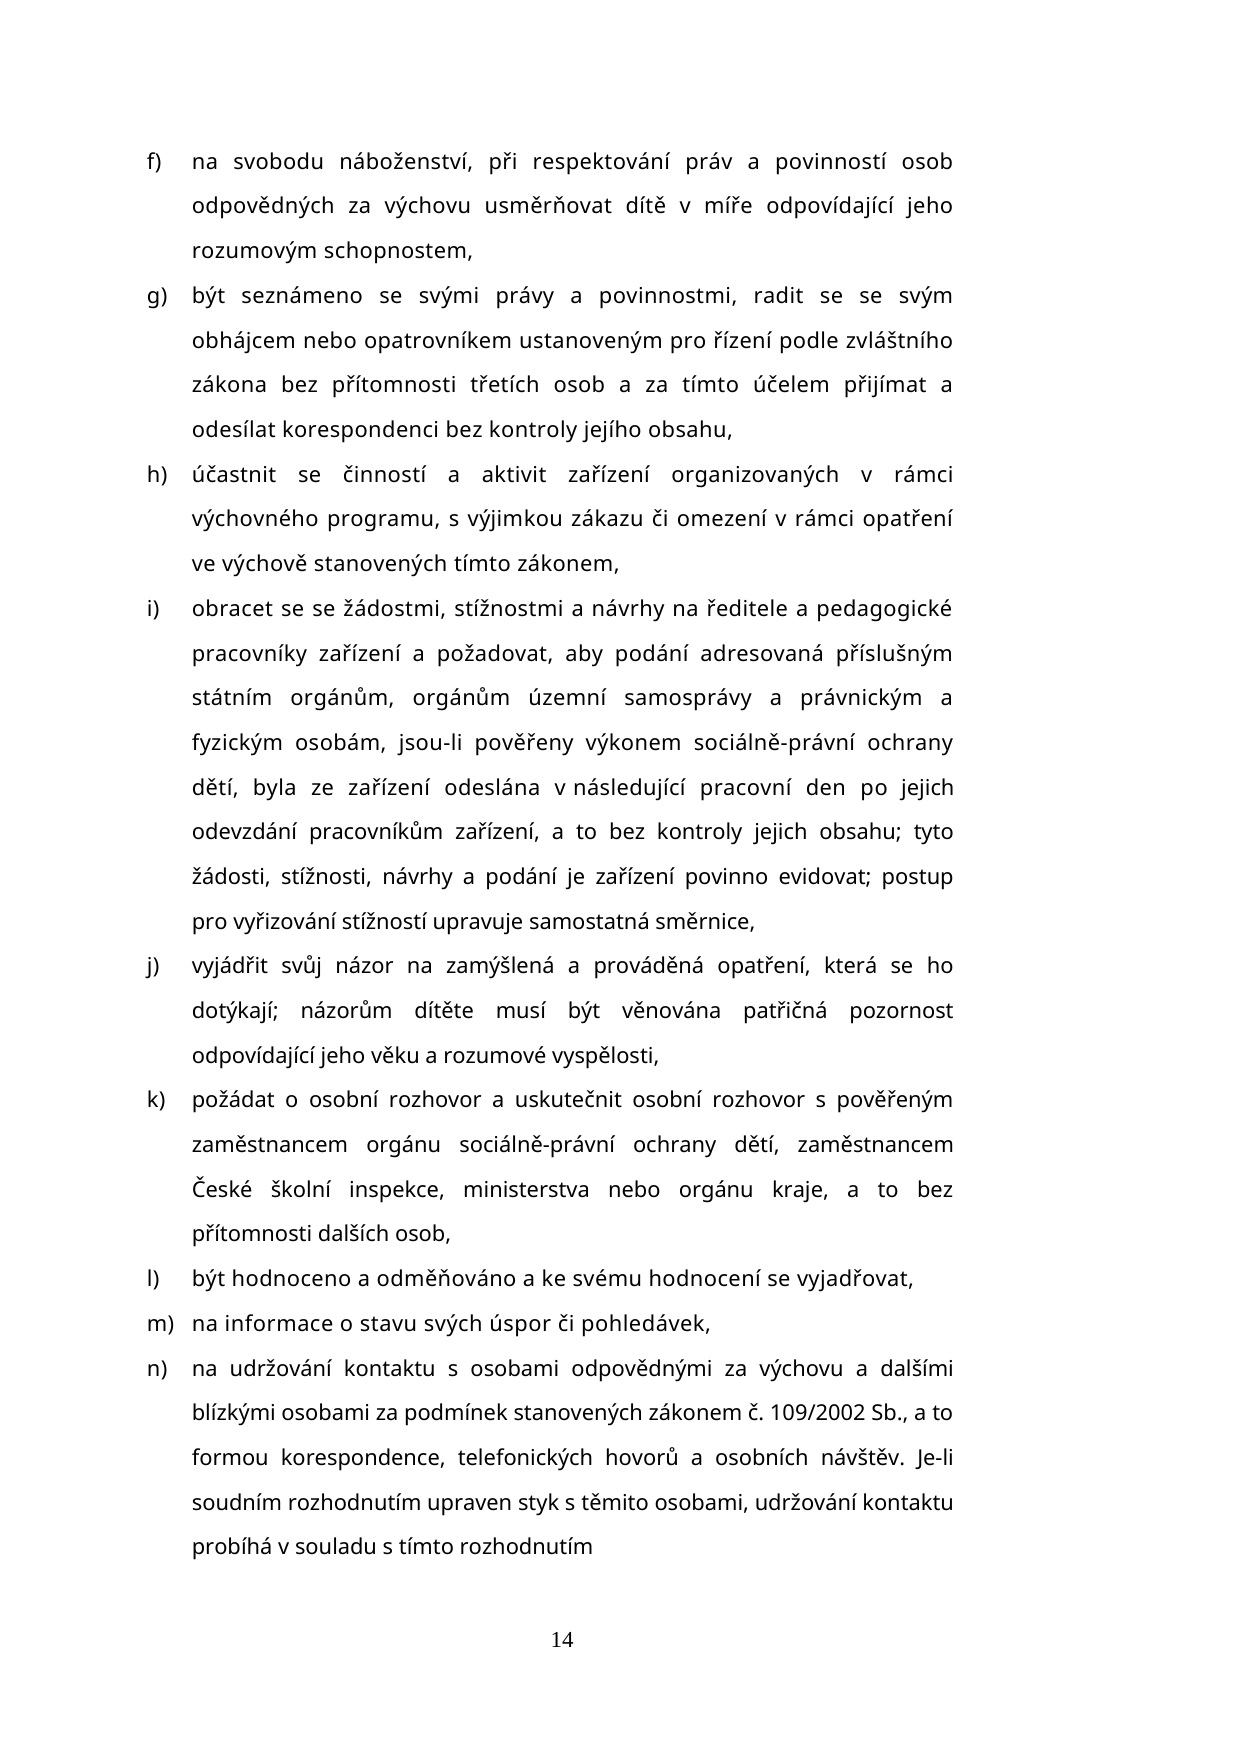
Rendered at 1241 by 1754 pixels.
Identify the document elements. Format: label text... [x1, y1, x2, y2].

list požádat o osobní rozhovor a uskutečnit osobní rozhovor s pověřeným zaměstnancem orgánu sociálně-právní ochrany dětí, zaměstnancem České školní inspekce, ministerstva nebo orgánu kraje, a to bez přítomnosti dalších osob, [147, 1084, 954, 1248]
list účastnit se činností a aktivit zařízení organizovaných v rámci výchovného programu, s výjimkou zákazu či omezení v rámci opatření ve výchově stanovených tímto zákonem, [147, 459, 954, 578]
list na udržování kontaktu s osobami odpovědnými za výchovu a dalšími blízkými osobami za podmínek stanovených zákonem č. 109/2002 Sb., a to formou korespondence, telefonických hovorů a osobních návštěv. Je-li soudním rozhodnutím upraven styk s těmito osobami, udržování kontaktu probíhá v souladu s tímto rozhodnutím [147, 1352, 954, 1561]
list vyjádřit svůj názor na zamýšlená a prováděná opatření, která se ho dotýkají; názorům dítěte musí být věnována patřičná pozornost odpovídající jeho věku a rozumové vyspělosti, [147, 950, 954, 1069]
list být hodnoceno a odměňováno a ke svému hodnocení se vyjadřovat, [147, 1263, 954, 1293]
list na informace o stavu svých úspor či pohledávek, [147, 1308, 954, 1338]
list obracet se se žádostmi, stížnostmi a návrhy na ředitele a pedagogické pracovníky zařízení a požadovat, aby podání adresovaná příslušným státním orgánům, orgánům územní samosprávy a právnickým a fyzickým osobám, jsou-li pověřeny výkonem sociálně-právní ochrany dětí, byla ze zařízení odeslána v následující pracovní den po jejich odevzdání pracovníkům zařízení, a to bez kontroly jejich obsahu; tyto žádosti, stížnosti, návrhy a podání je zařízení povinno evidovat; postup pro vyřizování stížností upravuje samostatná směrnice, [147, 593, 954, 935]
list být seznámeno se svými právy a povinnostmi, radit se se svým obhájcem nebo opatrovníkem ustanoveným pro řízení podle zvláštního zákona bez přítomnosti třetích osob a za tímto účelem přijímat a odesílat korespondenci bez kontroly jejího obsahu, [147, 280, 954, 444]
list na svobodu náboženství, při respektování práv a povinností osob odpovědných za výchovu usměrňovat dítě v míře odpovídající jeho rozumovým schopnostem, [147, 146, 954, 265]
